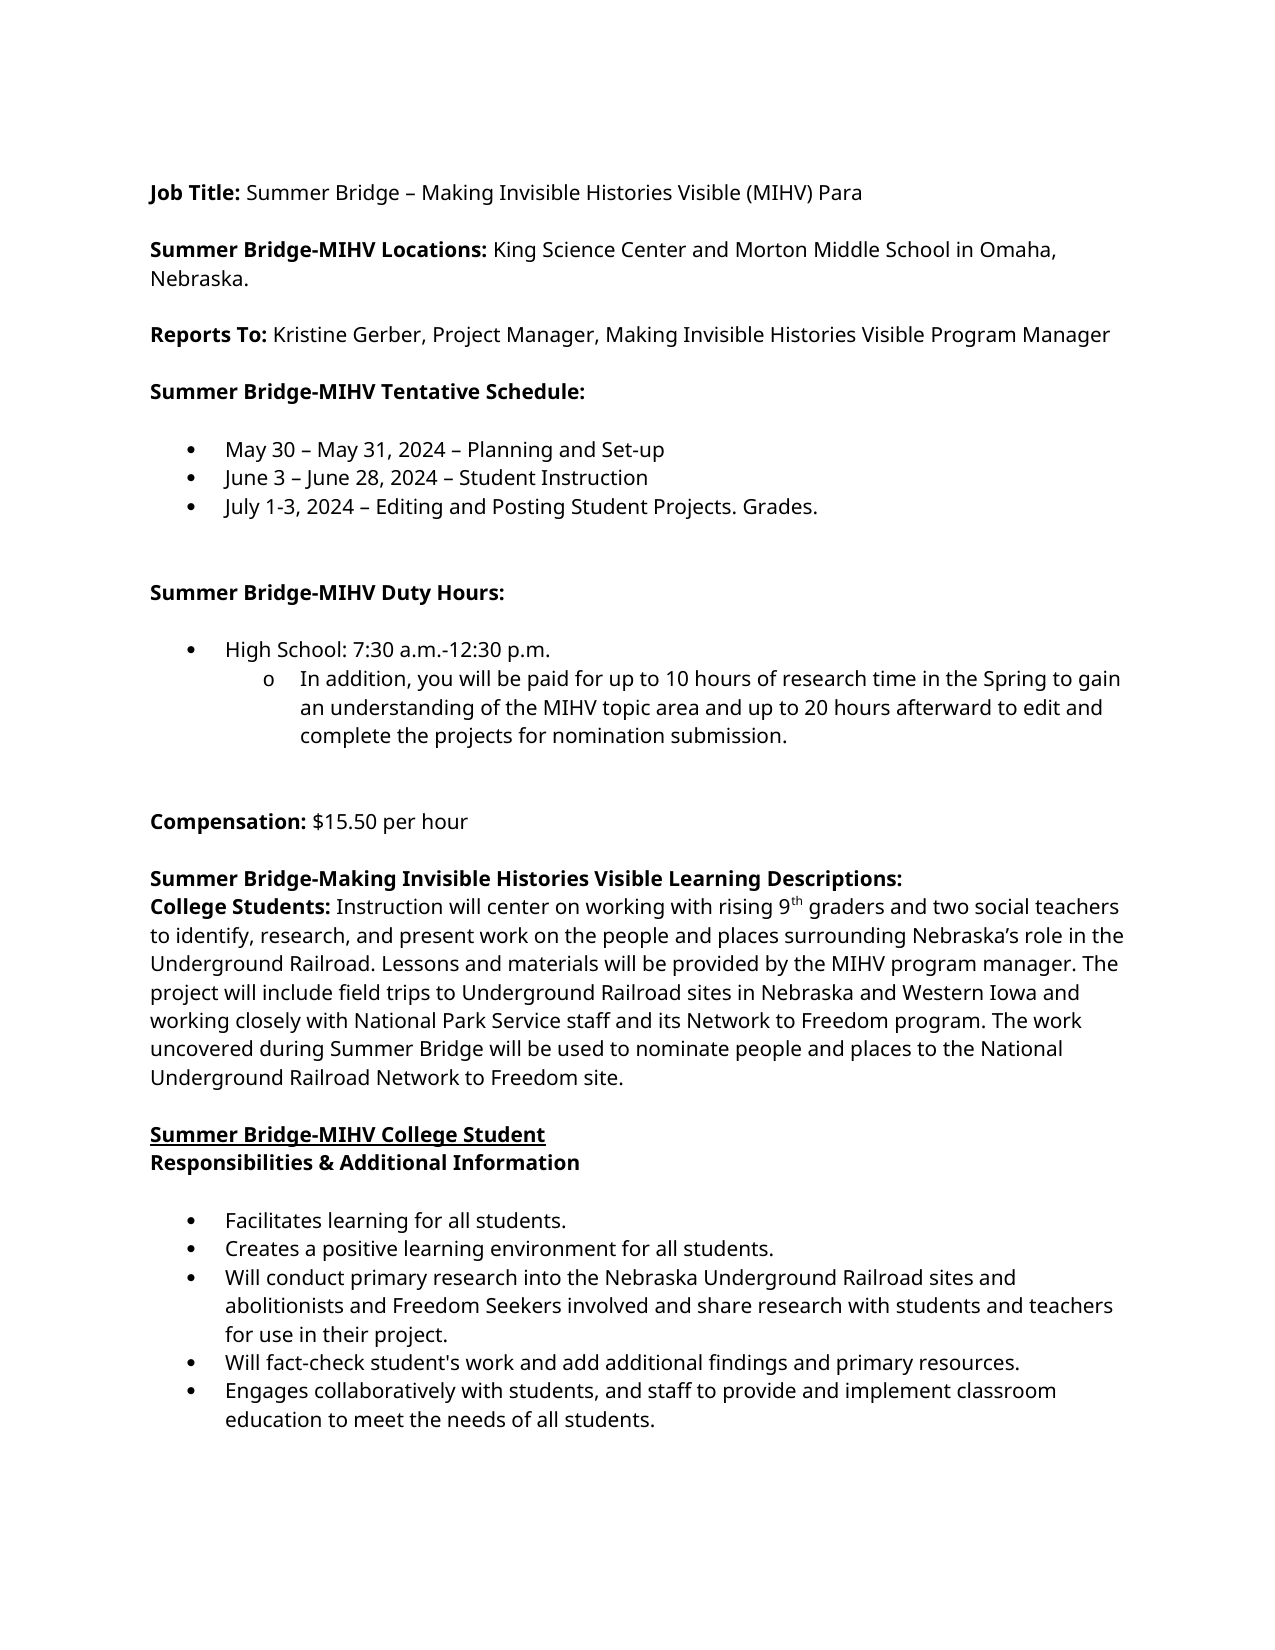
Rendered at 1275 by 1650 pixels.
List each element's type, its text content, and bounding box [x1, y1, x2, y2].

list Will fact-check student's work and add additional findings and primary resources. [187, 1348, 1125, 1377]
text Responsibilities & Additional Information [150, 1148, 1125, 1177]
text Summer Bridge-MIHV Locations: King Science Center and Morton Middle School in Omaha, Nebraska. [150, 235, 1125, 292]
text College Students: Instruction will center on working with rising 9th graders and two social teachers to identify, research, and present work on the people and places surrounding Nebraska’s role in the Underground Railroad. Lessons and materials will be provided by the MIHV program manager. The project will include field trips to Underground Railroad sites in Nebraska and Western Iowa and working closely with National Park Service staff and its Network to Freedom program. The work uncovered during Summer Bridge will be used to nominate people and places to the National Underground Railroad Network to Freedom site. [150, 892, 1125, 1091]
list Creates a positive learning environment for all students. [187, 1234, 1125, 1263]
text Reports To: Kristine Gerber, Project Manager, Making Invisible Histories Visible Program Manager [150, 321, 1125, 349]
text Compensation: $15.50 per hour [150, 807, 1125, 836]
text Summer Bridge-MIHV College Student [150, 1120, 1125, 1148]
list High School: 7:30 a.m.-12:30 p.m. [187, 636, 1125, 664]
list May 30 – May 31, 2024 – Planning and Set-up [187, 435, 1125, 463]
list Will conduct primary research into the Nebraska Underground Railroad sites and abolitionists and Freedom Seekers involved and share research with students and teachers for use in their project. [187, 1263, 1125, 1348]
text Summer Bridge-MIHV Duty Hours: [150, 578, 1125, 606]
text Job Title: Summer Bridge – Making Invisible Histories Visible (MIHV) Para [150, 178, 1125, 207]
list Engages collaboratively with students, and staff to provide and implement classroom education to meet the needs of all students. [187, 1377, 1125, 1433]
text Summer Bridge-MIHV Tentative Schedule: [150, 377, 1125, 406]
list In addition, you will be paid for up to 10 hours of research time in the Spring to gain an understanding of the MIHV topic area and up to 20 hours afterward to edit and complete the projects for nomination submission. [262, 664, 1125, 749]
list June 3 – June 28, 2024 – Student Instruction [187, 463, 1125, 492]
text Summer Bridge-Making Invisible Histories Visible Learning Descriptions: [150, 864, 1125, 892]
list Facilitates learning for all students. [187, 1206, 1125, 1234]
list July 1-3, 2024 – Editing and Posting Student Projects. Grades. [187, 492, 1125, 520]
